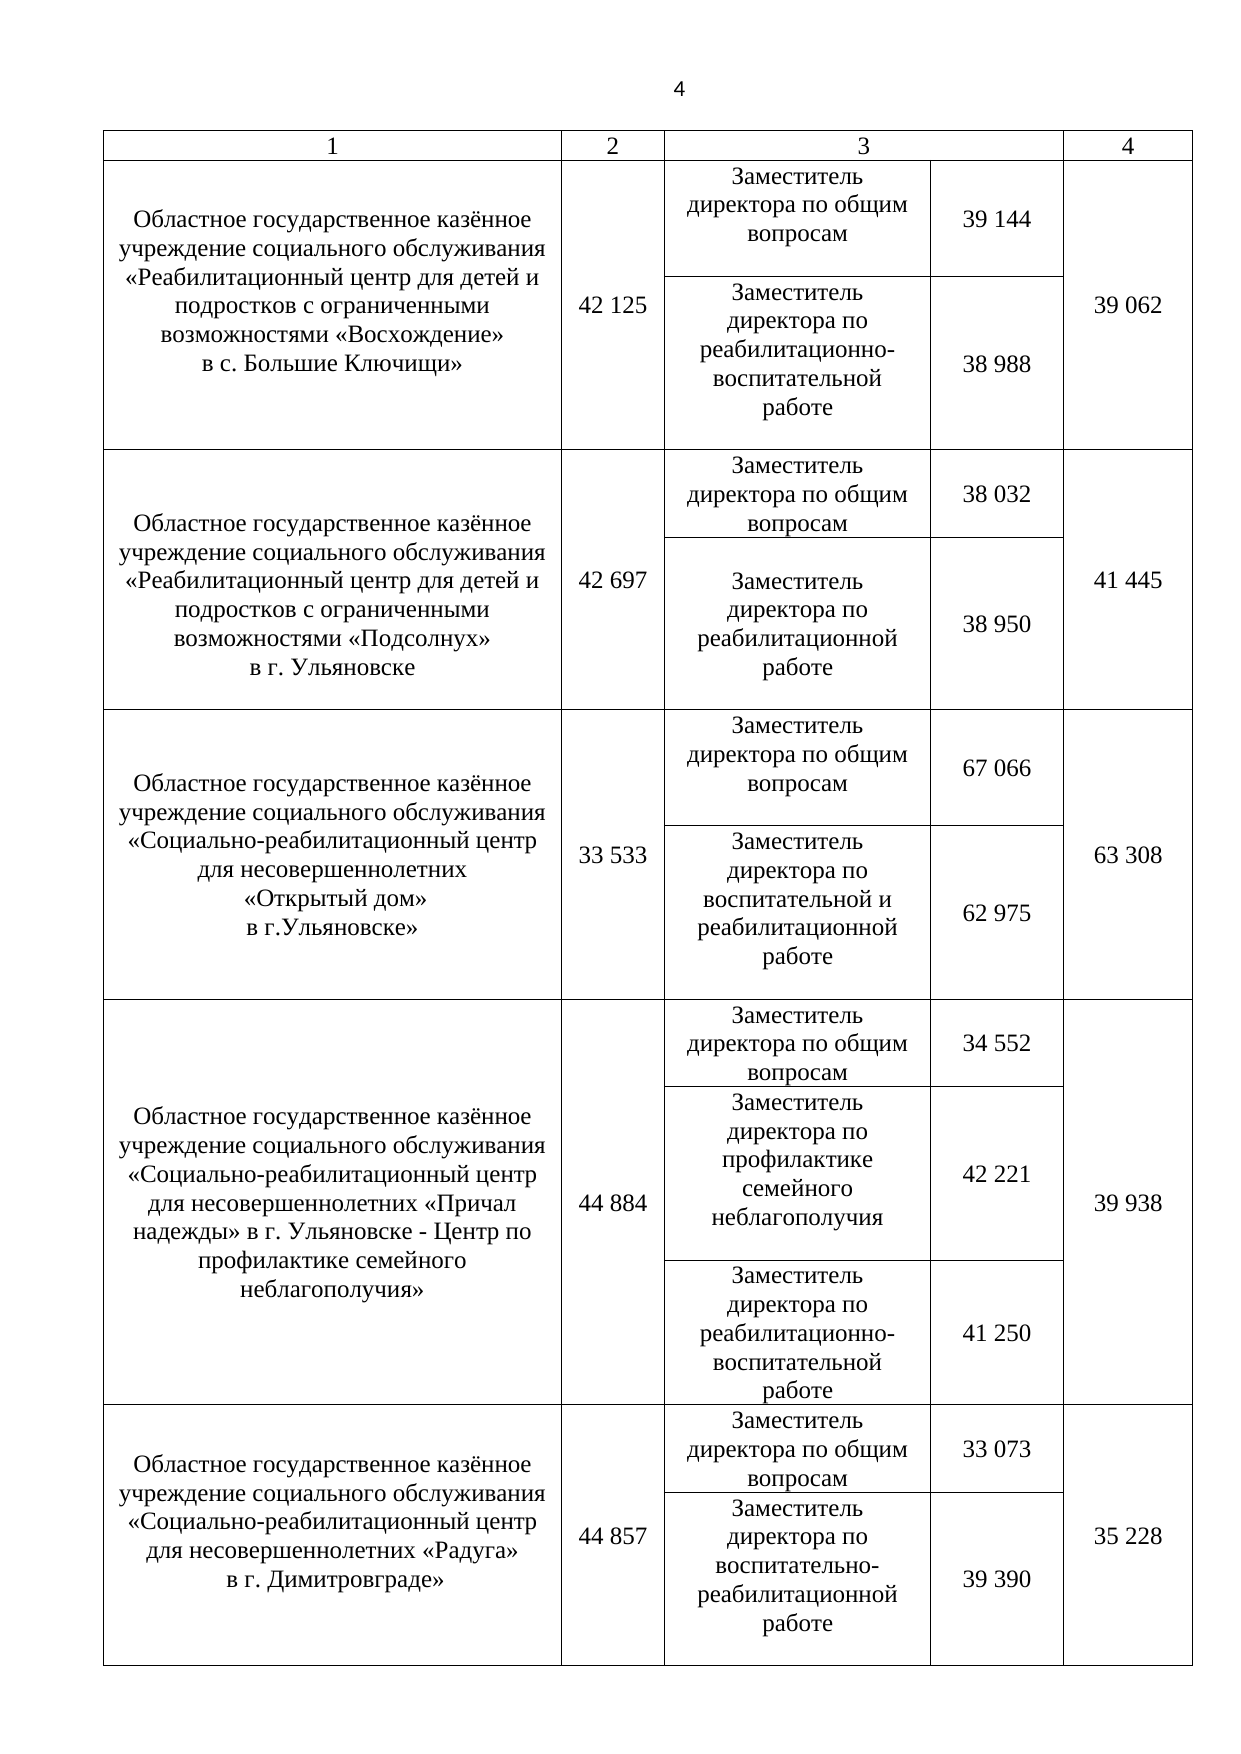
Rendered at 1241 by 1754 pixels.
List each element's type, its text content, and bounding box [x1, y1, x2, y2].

table_cell 39 062 [1064, 161, 1192, 449]
table_cell Заместитель директора по реабилитационно- воспитательной работе [665, 277, 930, 449]
table_cell Заместитель директора по общим вопросам [665, 161, 930, 276]
table_cell 35 228 [1064, 1405, 1192, 1665]
table_cell Областное государственное казённое учреждение социального обслуживания «Социально-реабилитационный центр для несовершеннолетних «Радуга» в г. Димитровграде» [104, 1405, 561, 1665]
table_cell Областное государственное казённое учреждение социального обслуживания «Социально-реабилитационный центр для несовершеннолетних «Причал надежды» в г. Ульяновске - Центр по профилактике семейного неблагополучия» [104, 1000, 561, 1404]
table_cell Заместитель директора по общим вопросам [665, 710, 930, 825]
table_cell Областное государственное казённое учреждение социального обслуживания «Социально-реабилитационный центр для несовершеннолетних «Открытый дом» в г.Ульяновске» [104, 710, 561, 999]
table_cell 62 975 [931, 826, 1063, 999]
table_cell 44 884 [562, 1000, 664, 1404]
table_cell Заместитель директора по воспитательно-реабилитационной работе [665, 1493, 930, 1665]
table_cell 4 [1064, 131, 1192, 160]
table_cell Заместитель директора по воспитательной и реабилитационной работе [665, 826, 930, 999]
table_cell 42 697 [562, 450, 664, 709]
table_cell 44 857 [562, 1405, 664, 1665]
table_cell 39 390 [931, 1493, 1063, 1665]
table_cell Заместитель директора по реабилитационно-воспитательной работе [665, 1261, 930, 1404]
table_cell 42 221 [931, 1087, 1063, 1259]
table_cell 38 950 [931, 538, 1063, 709]
table_cell 39 144 [931, 161, 1063, 276]
table_cell 3 [665, 131, 1063, 160]
table_cell 34 552 [931, 1000, 1063, 1086]
table_cell Заместитель директора по профилактике семейного неблагополучия [665, 1087, 930, 1259]
table_cell Заместитель директора по общим вопросам [665, 1000, 930, 1086]
table_cell 41 445 [1064, 450, 1192, 709]
table_cell 67 066 [931, 710, 1063, 825]
table_cell Заместитель директора по реабилитационной работе [665, 538, 930, 709]
table_cell 1 [104, 131, 561, 160]
table_cell Заместитель директора по общим вопросам [665, 1405, 930, 1492]
table_cell Областное государственное казённое учреждение социального обслуживания «Реабилитационный центр для детей и подростков с ограниченными возможностями «Подсолнух» в г. Ульяновске [104, 450, 561, 709]
table_cell Заместитель директора по общим вопросам [665, 450, 930, 537]
table_cell 2 [562, 131, 664, 160]
table_cell 41 250 [931, 1261, 1063, 1404]
table_cell 33 533 [562, 710, 664, 999]
table_cell 38 032 [931, 450, 1063, 537]
table_cell 33 073 [931, 1405, 1063, 1492]
table_cell 38 988 [931, 277, 1063, 449]
table_cell 39 938 [1064, 1000, 1192, 1404]
table_cell Областное государственное казённое учреждение социального обслуживания «Реабилитационный центр для детей и подростков с ограниченными возможностями «Восхождение» в с. Большие Ключищи» [104, 161, 561, 449]
table_cell 63 308 [1064, 710, 1192, 999]
table_cell 42 125 [562, 161, 664, 449]
